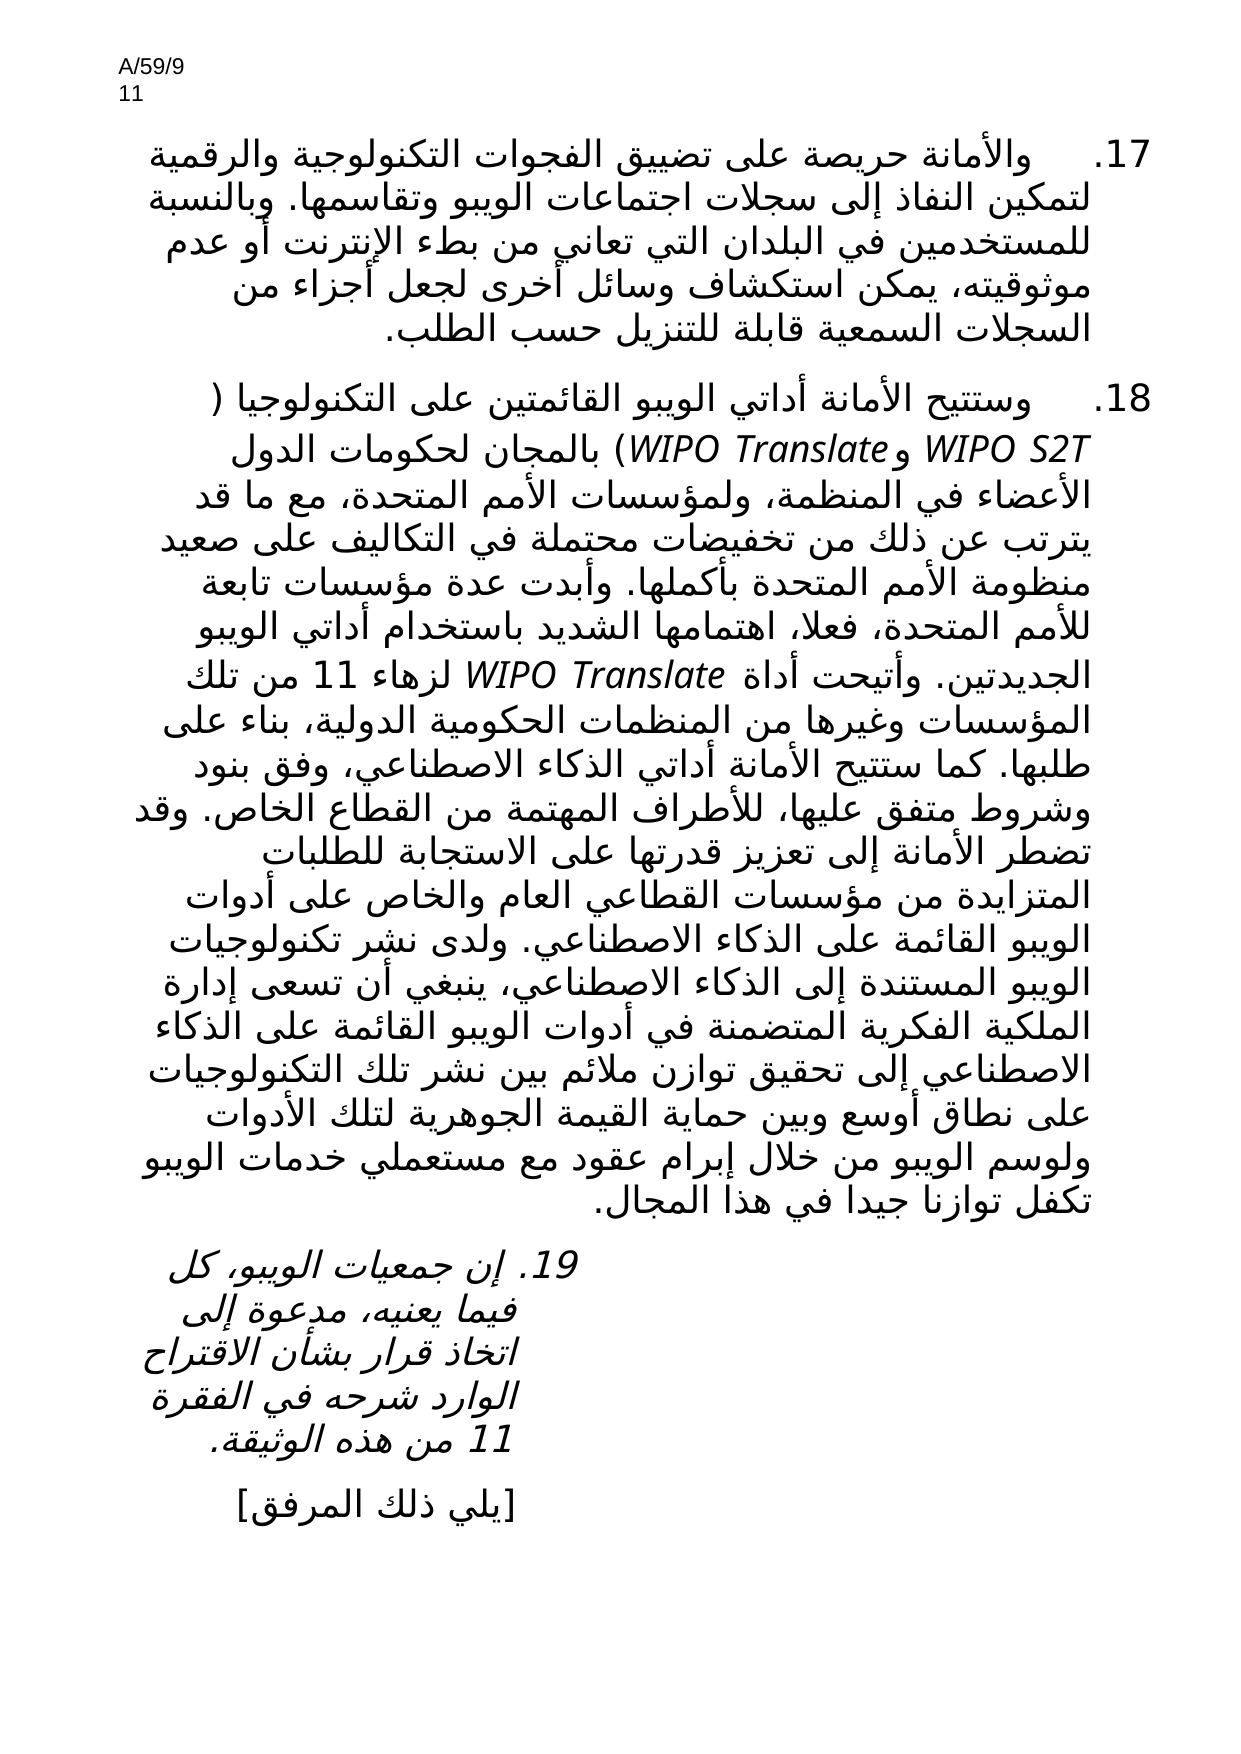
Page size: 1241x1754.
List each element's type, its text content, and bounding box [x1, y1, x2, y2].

text [يلي ذلك المرفق] [118, 1483, 516, 1526]
text وستتيح الأمانة أداتي الويبو القائمتين على التكنولوجيا (WIPO S2T وWIPO Translate) بالمجان لحكومات الدول الأعضاء في المنظمة، ولمؤسسات الأمم المتحدة، مع ما قد يترتب عن ذلك من تخفيضات محتملة في التكاليف على صعيد منظومة الأمم المتحدة بأكملها. وأبدت عدة مؤسسات تابعة للأمم المتحدة، فعلا، اهتمامها الشديد باستخدام أداتي الويبو الجديدتين. وأتيحت أداة WIPO Translate لزهاء 11 من تلك المؤسسات وغيرها من المنظمات الحكومية الدولية، بناء على طلبها. كما ستتيح الأمانة أداتي الذكاء الاصطناعي، وفق بنود وشروط متفق عليها، للأطراف المهتمة من القطاع الخاص. وقد تضطر الأمانة إلى تعزيز قدرتها على الاستجابة للطلبات المتزايدة من مؤسسات القطاعي العام والخاص على أدوات الويبو القائمة على الذكاء الاصطناعي. ولدى نشر تكنولوجيات الويبو المستندة إلى الذكاء الاصطناعي، ينبغي أن تسعى إدارة الملكية الفكرية المتضمنة في أدوات الويبو القائمة على الذكاء الاصطناعي إلى تحقيق توازن ملائم بين نشر تلك التكنولوجيات على نطاق أوسع وبين حماية القيمة الجوهرية لتلك الأدوات ولوسم الويبو من خلال إبرام عقود مع مستعملي خدمات الويبو تكفل توازنا جيدا في هذا المجال. [118, 371, 1092, 1223]
text والأمانة حريصة على تضييق الفجوات التكنولوجية والرقمية لتمكين النفاذ إلى سجلات اجتماعات الويبو وتقاسمها. وبالنسبة للمستخدمين في البلدان التي تعاني من بطء الإنترنت أو عدم موثوقيته، يمكن استكشاف وسائل أخرى لجعل أجزاء من السجلات السمعية قابلة للتنزيل حسب الطلب. [118, 132, 1092, 350]
text إن جمعيات الويبو، كل فيما يعنيه، مدعوة إلى اتخاذ قرار بشأن الاقتراح الوارد شرحه في الفقرة 11 من هذه الوثيقة. [118, 1243, 516, 1462]
